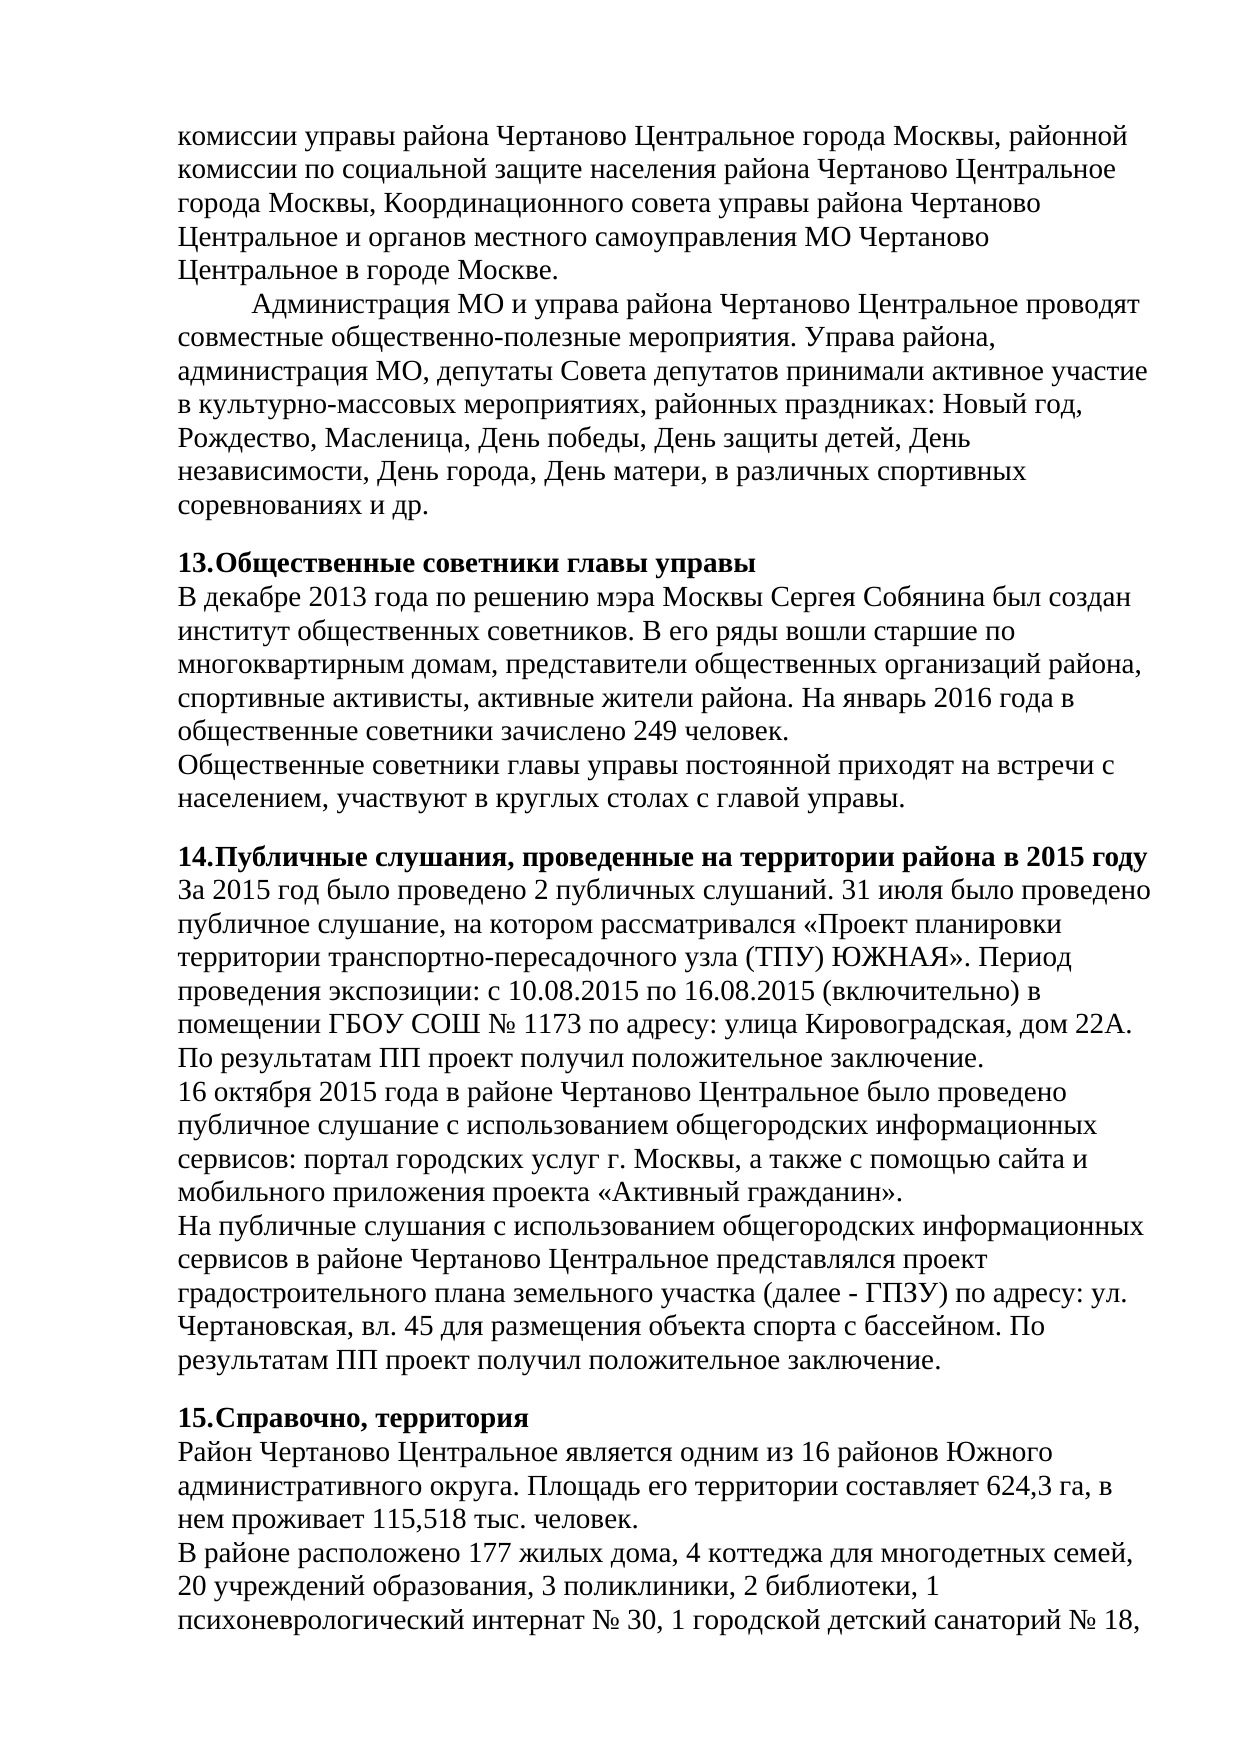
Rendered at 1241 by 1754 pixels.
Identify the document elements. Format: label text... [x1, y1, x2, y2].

text За 2015 год было проведено 2 публичных слушаний. 31 июля было проведено публичное слушание, на котором рассматривался «Проект планировки территории транспортно-пересадочного узла (ТПУ) ЮЖНАЯ». Период проведения экспозиции: с 10.08.2015 по 16.08.2015 (включительно) в помещении ГБОУ СОШ № 1173 по адресу: улица Кировоградская, дом 22А. По результатам ПП проект получил положительное заключение. [177, 872, 1152, 1074]
text На публичные слушания с использованием общегородских информационных сервисов в районе Чертаново Центральное представлялся проект градостроительного плана земельного участка (далее - ГПЗУ) по адресу: ул. Чертановская, вл. 45 для размещения объекта спорта с бассейном. По результатам ПП проект получил положительное заключение. [177, 1208, 1152, 1376]
subtitle Справочно, территория [177, 1401, 1152, 1434]
subtitle Общественные советники главы управы [177, 546, 1152, 579]
subtitle Публичные слушания, проведенные на территории района в 2015 году [177, 839, 1152, 872]
text Администрация МО и управа района Чертаново Центральное проводят совместные общественно-полезные мероприятия. Управа района, администрация МО, депутаты Совета депутатов принимали активное участие в культурно-массовых мероприятиях, районных праздниках: Новый год, Рождество, Масленица, День победы, День защиты детей, День независимости, День города, День матери, в различных спортивных соревнованиях и др. [177, 286, 1152, 521]
text Район Чертаново Центральное является одним из 16 районов Южного административного округа. Площадь его территории составляет 624,3 га, в нем проживает 115,518 тыс. человек. [177, 1434, 1152, 1535]
text Общественные советники главы управы постоянной приходят на встречи с населением, участвуют в круглых столах с главой управы. [177, 747, 1152, 814]
text В декабре 2013 года по решению мэра Москвы Сергея Собянина был создан институт общественных советников. В его ряды вошли старшие по многоквартирным домам, представители общественных организаций района, спортивные активисты, активные жители района. На январь 2016 года в общественные советники зачислено 249 человек. [177, 579, 1152, 747]
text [177, 1535, 1152, 1635]
text 16 октября 2015 года в районе Чертаново Центральное было проведено публичное слушание с использованием общегородских информационных сервисов: портал городских услуг г. Москвы, а также с помощью сайта и мобильного приложения проекта «Активный гражданин». [177, 1074, 1152, 1208]
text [177, 118, 1152, 286]
